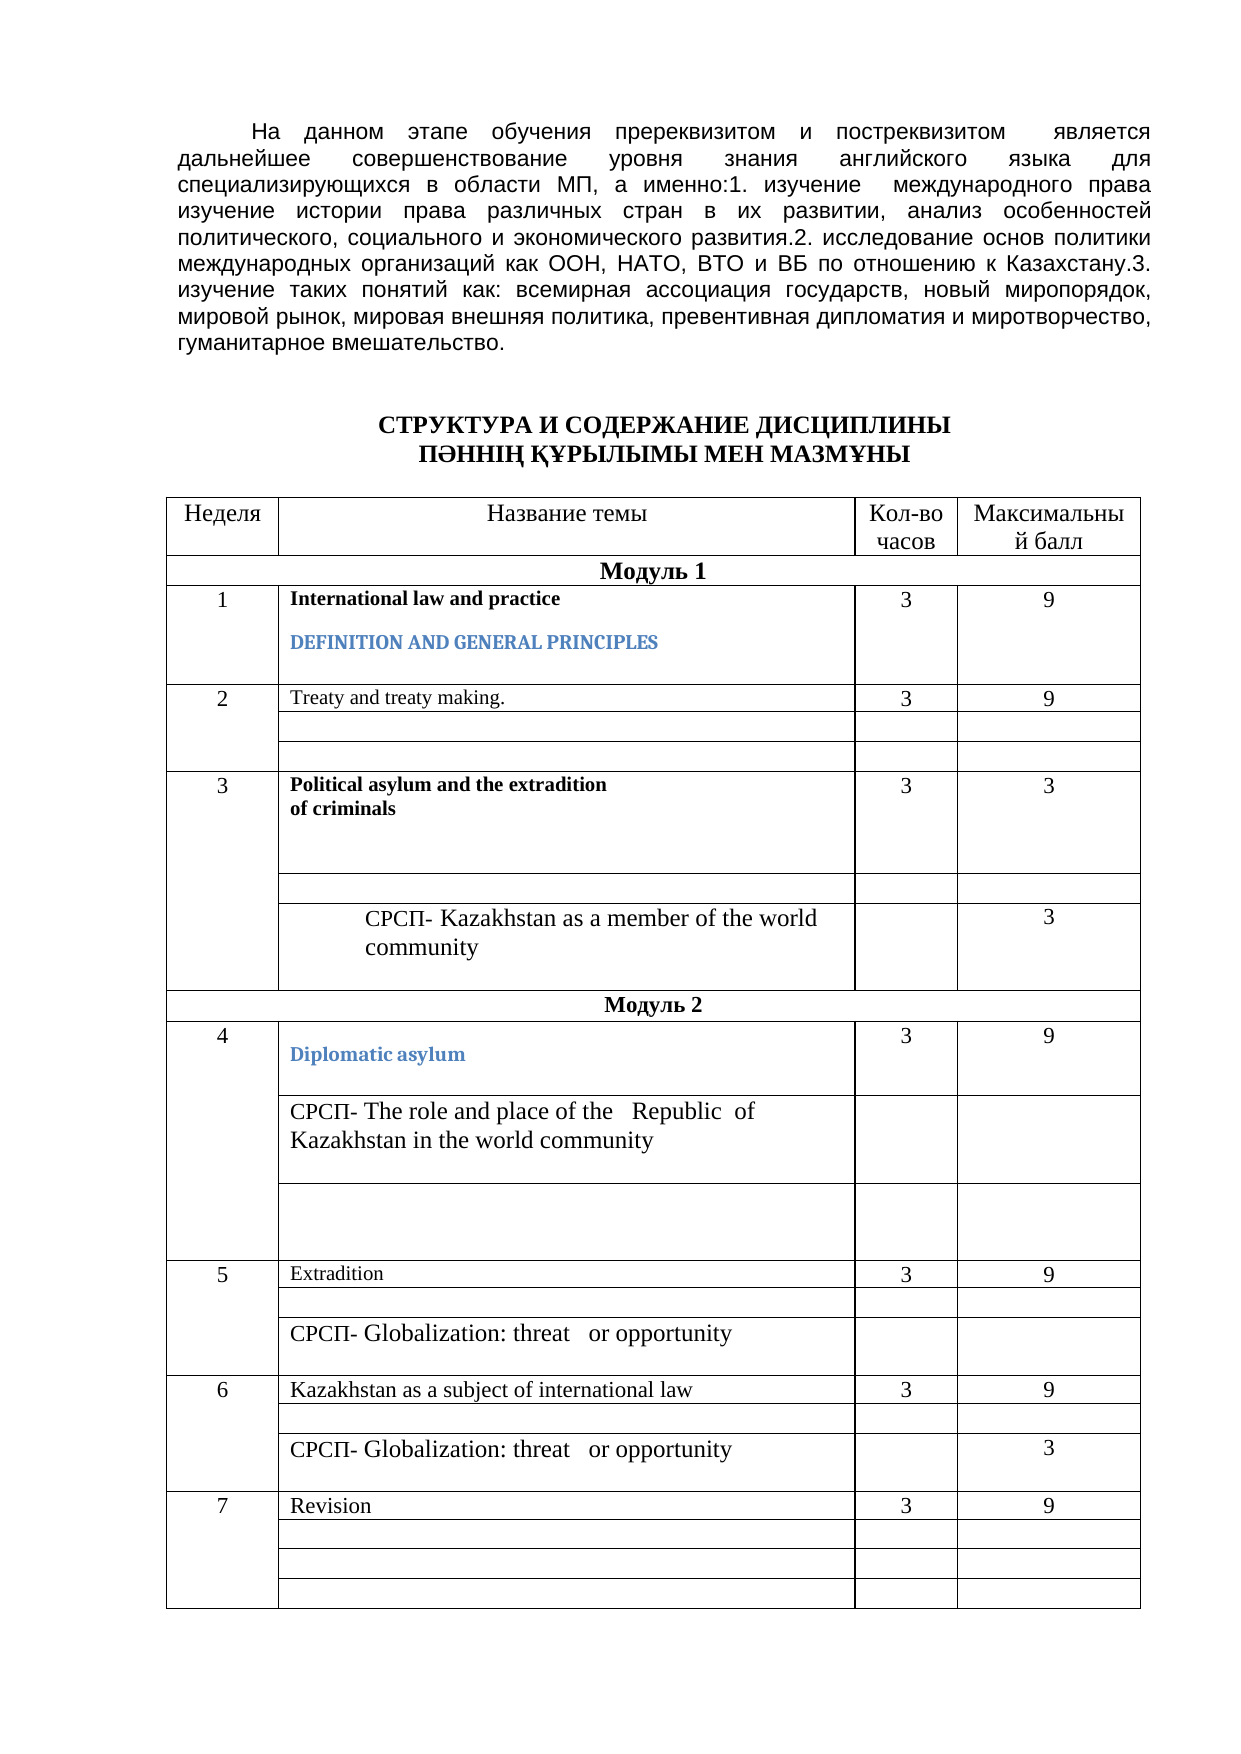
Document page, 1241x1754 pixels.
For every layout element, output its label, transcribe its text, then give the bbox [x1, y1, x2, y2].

table_cell [856, 1549, 957, 1578]
table_cell [958, 1096, 1140, 1182]
table_cell Treaty and treaty making. [279, 685, 854, 711]
table_cell Модуль 1 [167, 556, 1140, 585]
table_cell 3 [856, 1022, 957, 1095]
table_cell [958, 1318, 1140, 1375]
table_cell СРСП- Globalization: threat or opportunity [279, 1434, 854, 1491]
table_cell 3 [958, 1434, 1140, 1491]
table_cell [856, 1579, 957, 1608]
table_cell [958, 712, 1140, 741]
table_header Максимальный балл [958, 498, 1140, 555]
table_cell Модуль 2 [167, 991, 1140, 1021]
table_cell Revision [279, 1492, 854, 1518]
table_cell 3 [167, 772, 278, 990]
table_cell 3 [856, 1376, 957, 1403]
table_cell [856, 1096, 957, 1182]
table_header Кол-во часов [856, 498, 957, 555]
text ПӘННІҢ ҚҰРЫЛЫМЫ МЕН МАЗМҰНЫ [177, 439, 1152, 468]
table_cell Kazakhstan as a subject of international law [279, 1376, 854, 1403]
table_cell [856, 712, 957, 741]
table_cell 9 [958, 1261, 1140, 1287]
table_cell [279, 1184, 854, 1260]
table_cell [958, 742, 1140, 771]
table_cell 6 [167, 1376, 278, 1491]
table_cell Diplomatic asylum [279, 1022, 854, 1095]
table_cell [856, 742, 957, 771]
table_cell [856, 1520, 957, 1548]
table_cell 9 [958, 685, 1140, 711]
table_cell 3 [856, 586, 957, 684]
table_cell 9 [958, 1492, 1140, 1518]
table_cell 3 [856, 772, 957, 873]
table_header Неделя [167, 498, 278, 555]
table_cell 3 [958, 904, 1140, 990]
table_cell [856, 874, 957, 902]
table_cell Extradition [279, 1261, 854, 1287]
table_cell 4 [167, 1022, 278, 1260]
table_cell [958, 1549, 1140, 1578]
table_cell [856, 1318, 957, 1375]
table_cell [856, 1288, 957, 1317]
table_cell [856, 1434, 957, 1491]
table_header Название темы [279, 498, 854, 555]
table_cell [856, 1404, 957, 1433]
table_cell Political asylum and the extradition of criminals [279, 772, 854, 873]
table_cell [279, 1404, 854, 1433]
table_cell [279, 742, 854, 771]
table_cell 3 [958, 772, 1140, 873]
table_cell International law and practice DEFINITION AND GENERAL PRINCIPLES [279, 586, 854, 684]
table_cell [856, 904, 957, 990]
table_cell 5 [167, 1261, 278, 1375]
table_cell [279, 1520, 854, 1548]
table_cell [279, 874, 854, 902]
table_cell [958, 874, 1140, 902]
table_cell [279, 1288, 854, 1317]
table_cell 3 [856, 1261, 957, 1287]
table_cell 9 [958, 586, 1140, 684]
table_cell 7 [167, 1492, 278, 1608]
table_cell [279, 1579, 854, 1608]
table_cell 9 [958, 1022, 1140, 1095]
text СТРУКТУРА И СОДЕРЖАНИЕ ДИСЦИПЛИНЫ [177, 410, 1152, 439]
table_cell [958, 1579, 1140, 1608]
table_cell [279, 712, 854, 741]
table_cell [958, 1184, 1140, 1260]
table_cell 1 [167, 586, 278, 684]
table_cell 9 [958, 1376, 1140, 1403]
table_cell СРСП- Kazakhstan as a member of the world community [279, 904, 854, 990]
table_cell [958, 1404, 1140, 1433]
table_cell 3 [856, 685, 957, 711]
table_cell [279, 1549, 854, 1578]
table_cell СРСП- Globalization: threat or opportunity [279, 1318, 854, 1375]
text На данном этапе обучения пререквизитом и постреквизитом является дальнейшее совершенствование уровня знания английского языка для специализирующихся в области МП, а именно:1. изучение международного права изучение истории права различных стран в их развитии, анализ особенностей политического, социального и экономического развития.2. исследование основ политики международных организаций как ООН, НАТО, ВТО и ВБ по отношению к Казахстану.3. изучение таких понятий как: всемирная ассоциация государств, новый миропорядок, мировой рынок, мировая внешняя политика, превентивная дипломатия и миротворчество, гуманитарное вмешательство. [177, 118, 1152, 355]
table_cell [856, 1184, 957, 1260]
table_cell [958, 1288, 1140, 1317]
table_cell 2 [167, 685, 278, 771]
table_cell СРСП- The role and place of the Republic of Kazakhstan in the world community [279, 1096, 854, 1182]
table_cell 3 [856, 1492, 957, 1518]
table_cell [958, 1520, 1140, 1548]
